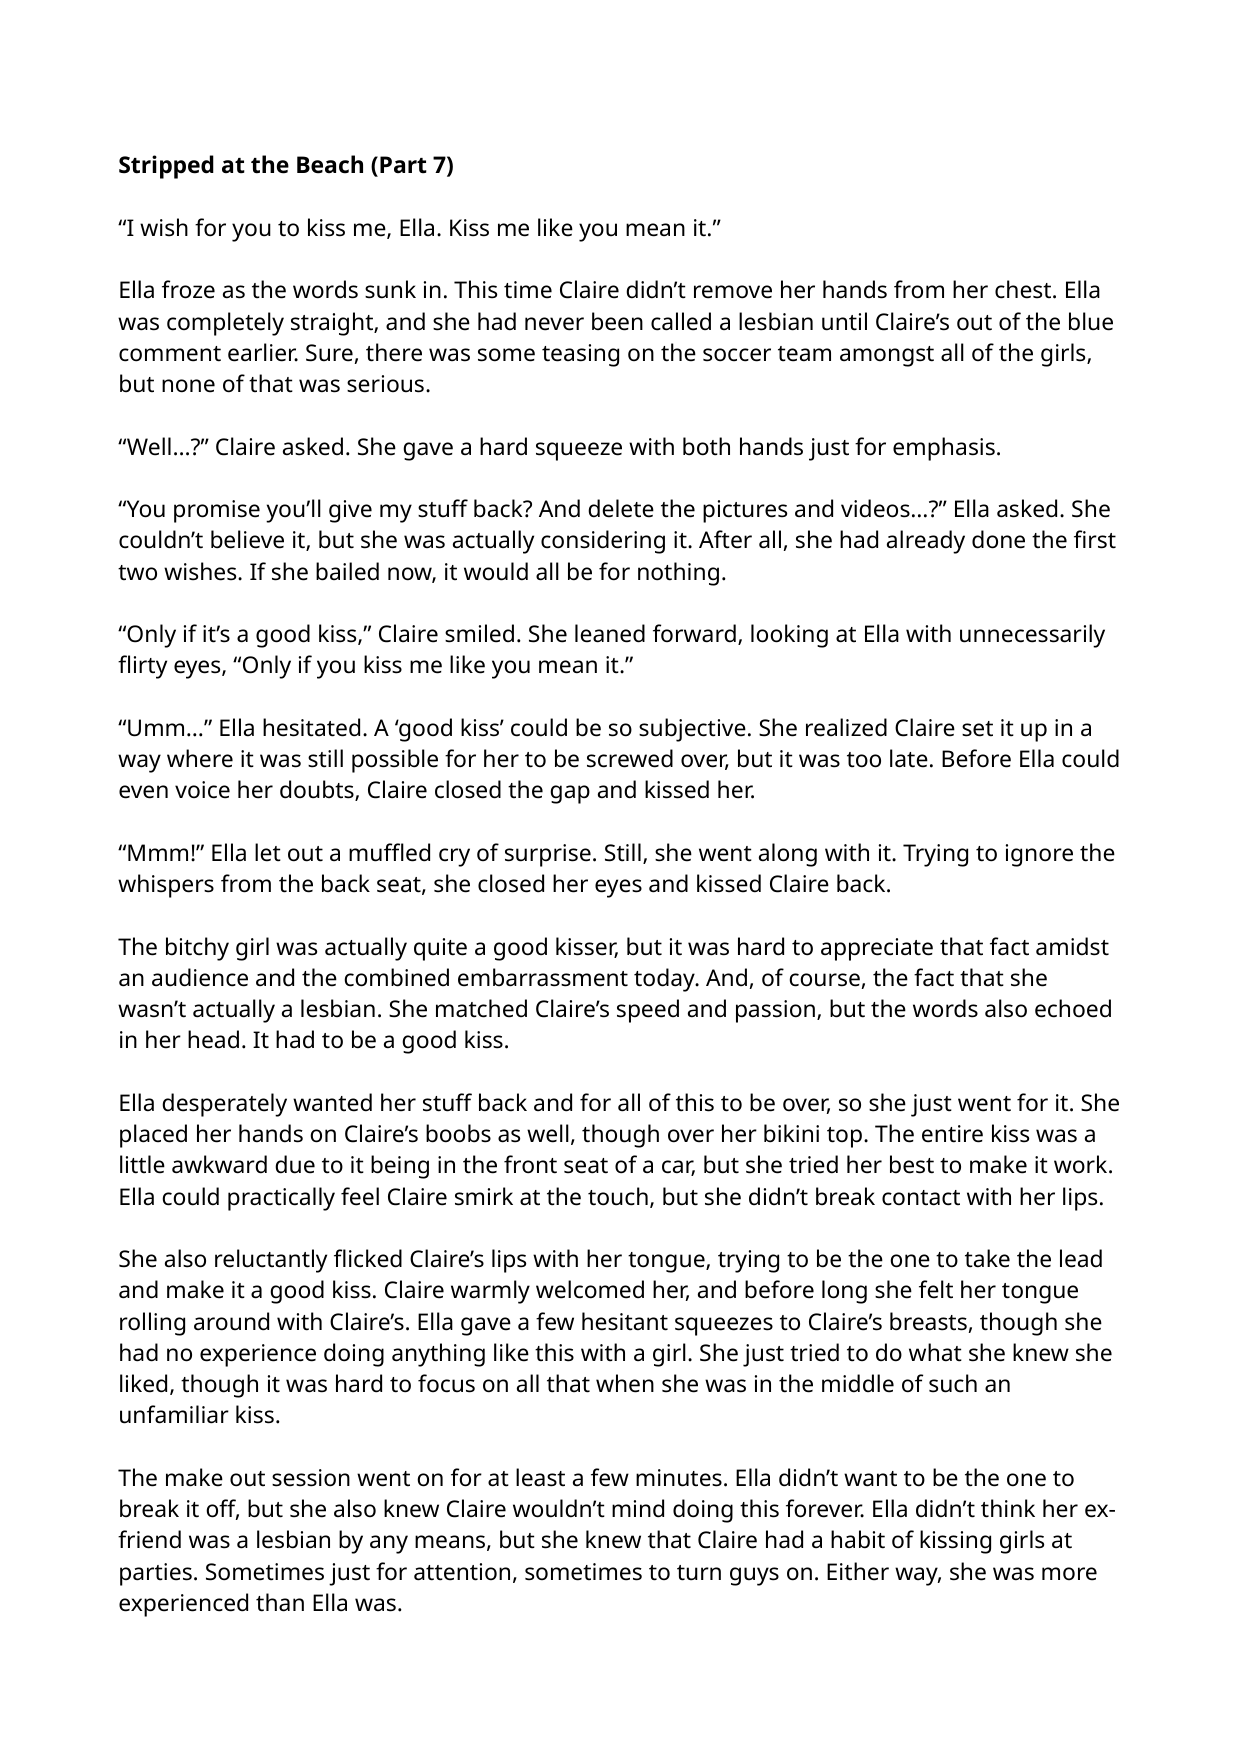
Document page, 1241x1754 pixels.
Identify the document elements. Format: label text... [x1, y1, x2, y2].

text Stripped at the Beach (Part 7) [118, 149, 1122, 181]
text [118, 212, 1122, 1618]
